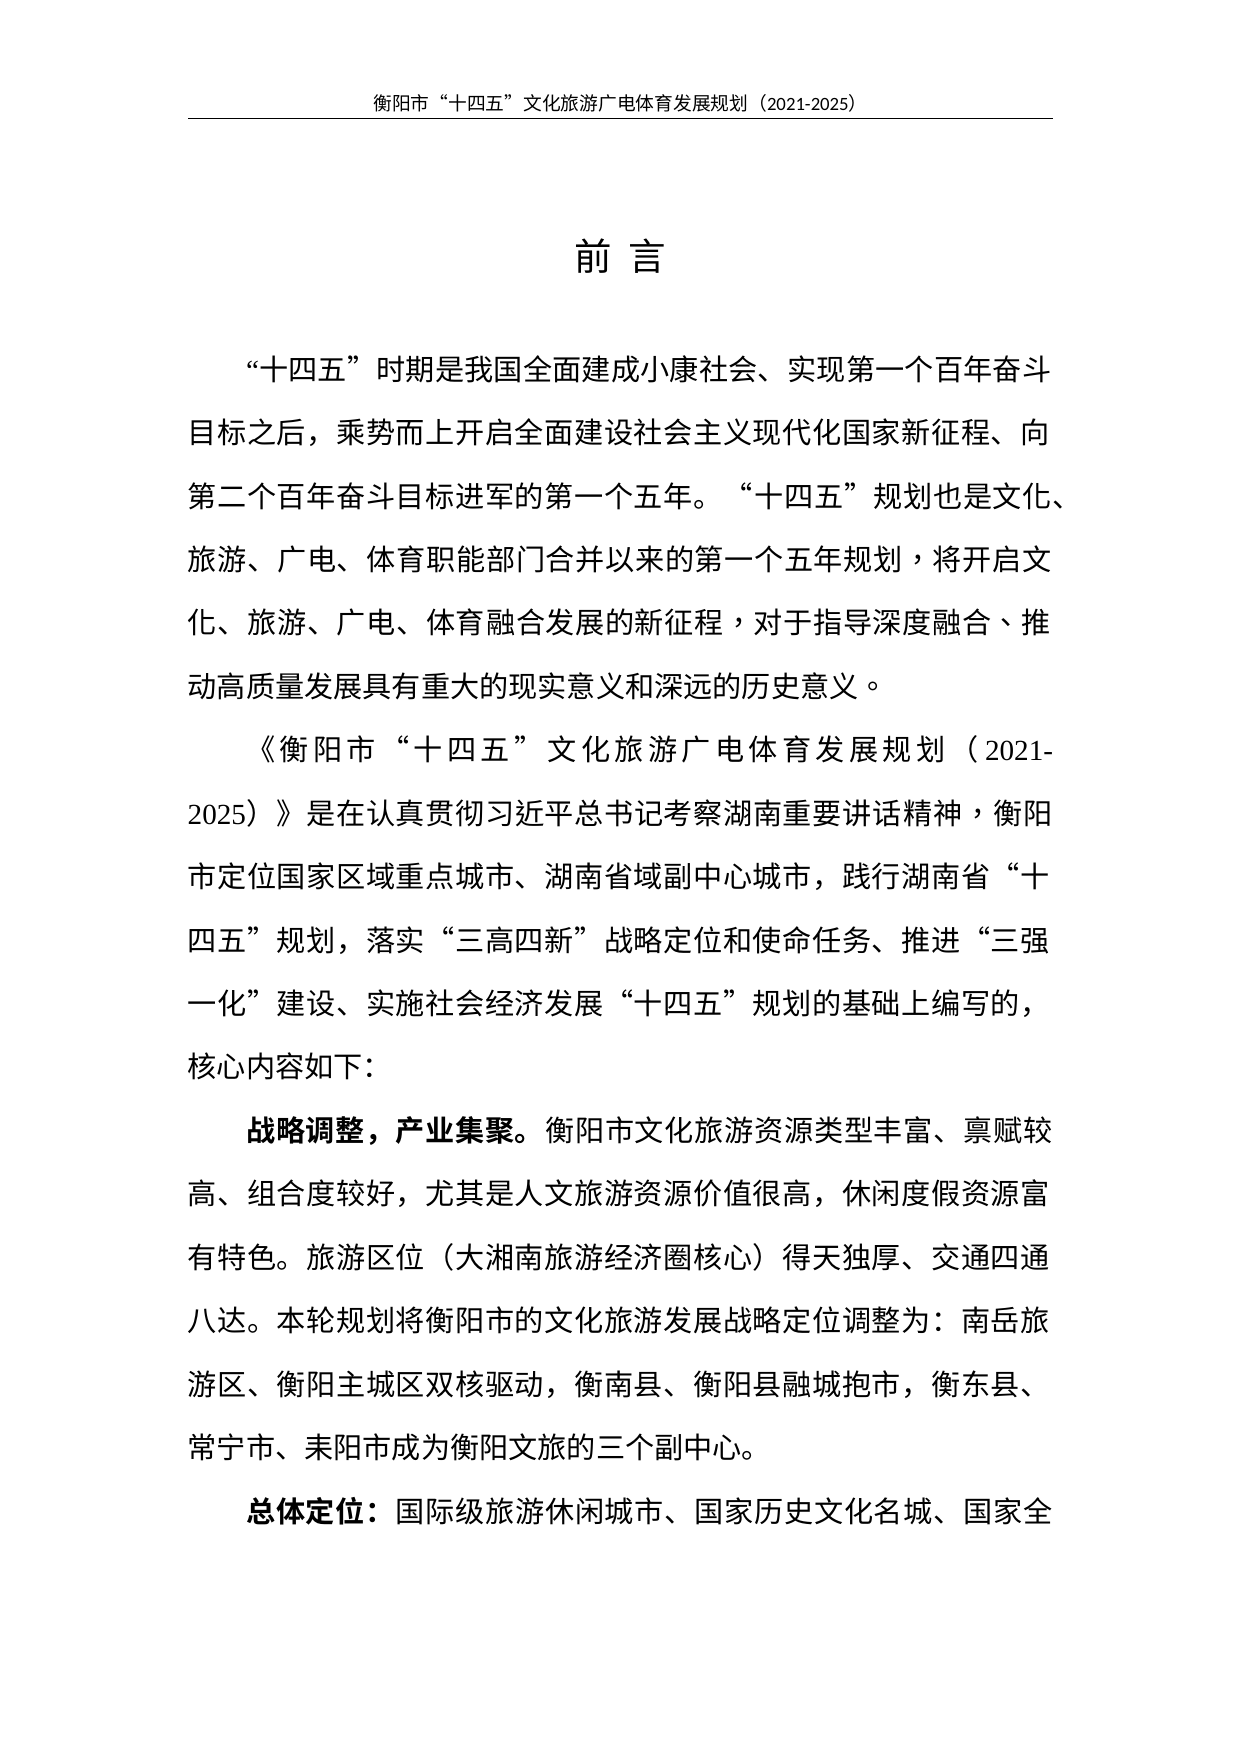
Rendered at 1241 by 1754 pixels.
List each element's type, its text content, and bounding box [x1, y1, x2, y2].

text “十四五”时期是我国全面建成小康社会、实现第一个百年奋斗目标之后，乘势而上开启全面建设社会主义现代化国家新征程、向第二个百年奋斗目标进军的第一个五年。“十四五”规划也是文化、旅游、广电、体育职能部门合并以来的第一个五年规划，将开启文化、旅游、广电、体育融合发展的新征程，对于指导深度融合、推动高质量发展具有重大的现实意义和深远的历史意义。 [187, 346, 1053, 706]
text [187, 1488, 1053, 1530]
text 《衡阳市“十四五”文化旅游广电体育发展规划（2021-2025）》是在认真贯彻习近平总书记考察湖南重要讲话精神，衡阳市定位国家区域重点城市、湖南省域副中心城市，践行湖南省“十四五”规划，落实“三高四新”战略定位和使命任务、推进“三强一化”建设、实施社会经济发展“十四五”规划的基础上编写的，核心内容如下： [187, 727, 1053, 1086]
text 前 言 [187, 227, 1053, 281]
text 战略调整，产业集聚。衡阳市文化旅游资源类型丰富、禀赋较高、组合度较好，尤其是人文旅游资源价值很高，休闲度假资源富有特色。旅游区位（大湘南旅游经济圈核心）得天独厚、交通四通八达。本轮规划将衡阳市的文化旅游发展战略定位调整为：南岳旅游区、衡阳主城区双核驱动，衡南县、衡阳县融城抱市，衡东县、常宁市、耒阳市成为衡阳文旅的三个副中心。 [187, 1107, 1053, 1467]
